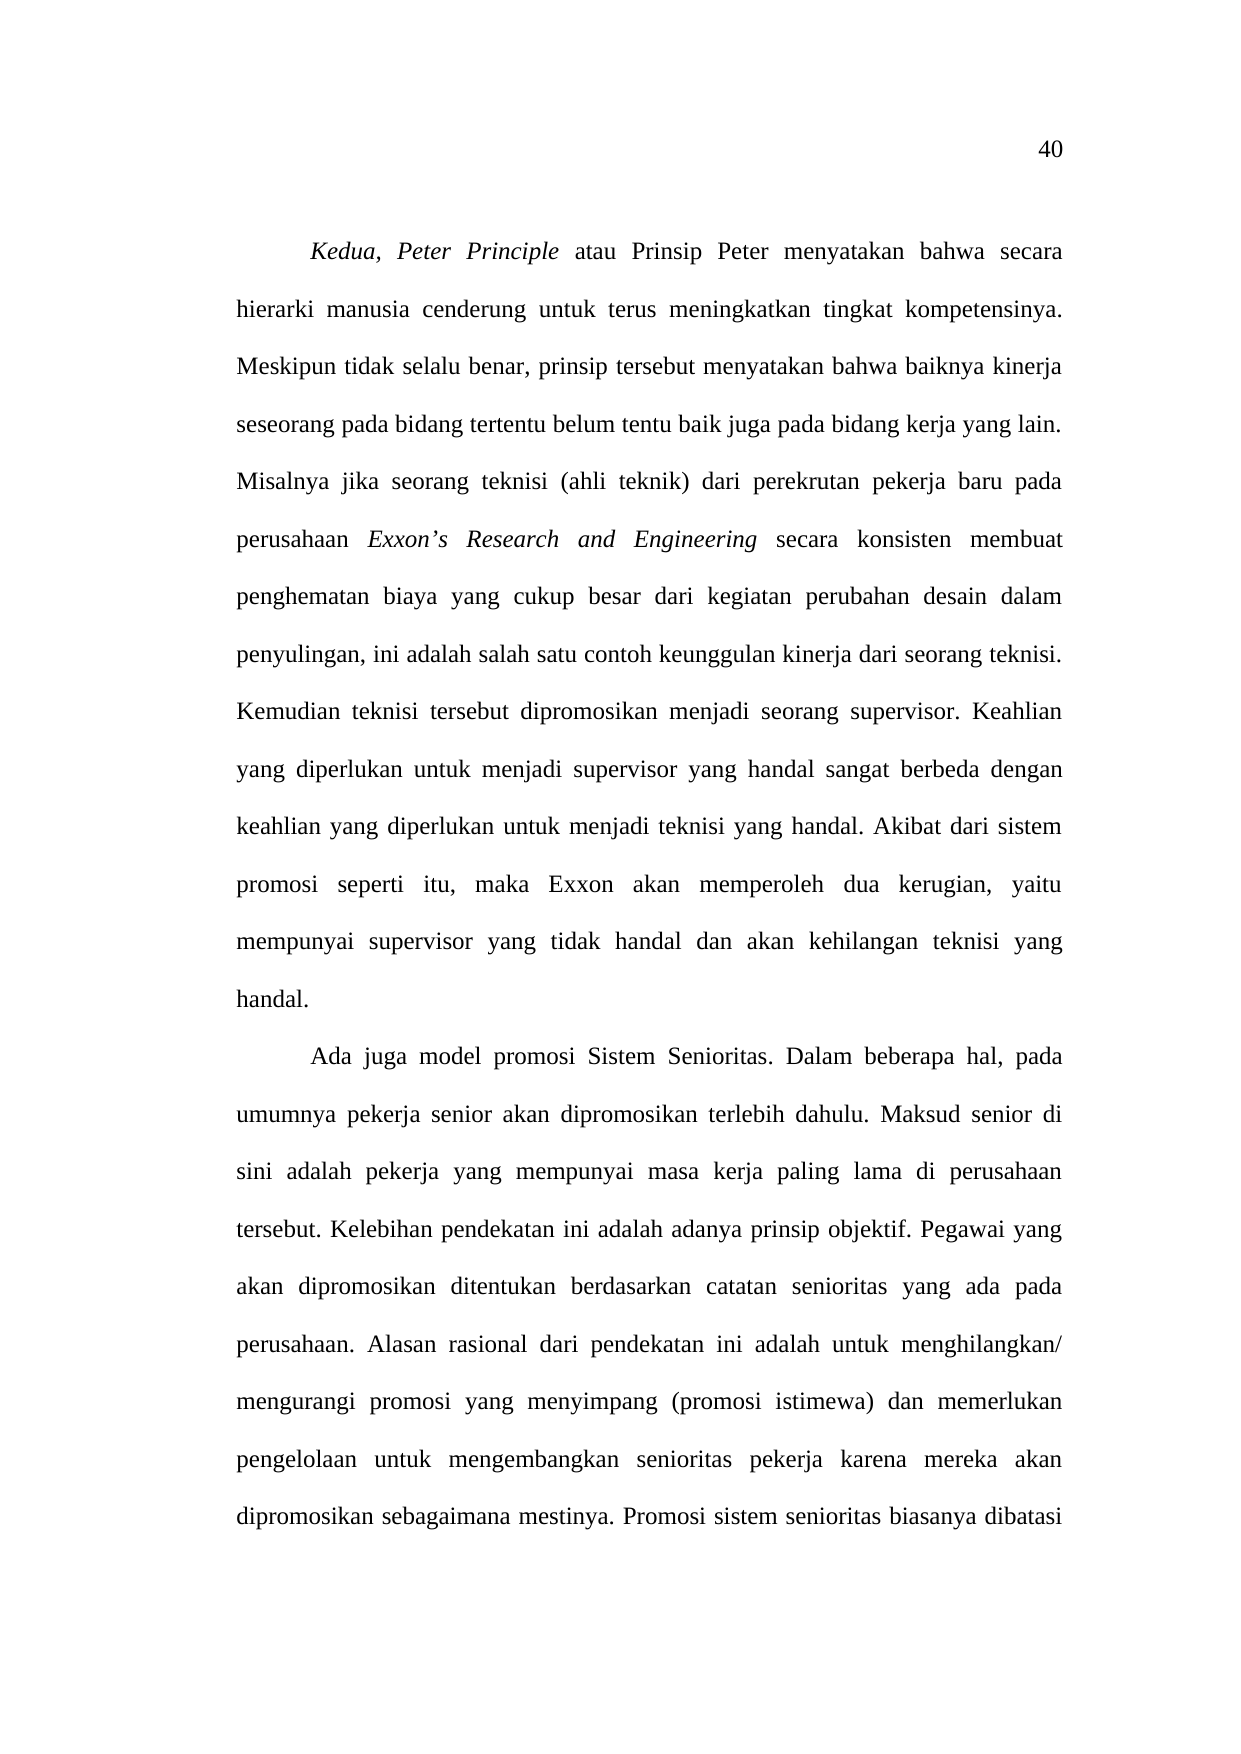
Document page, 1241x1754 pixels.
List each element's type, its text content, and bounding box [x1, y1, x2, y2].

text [236, 1041, 1063, 1530]
text Kedua, Peter Principle atau Prinsip Peter menyatakan bahwa secara hierarki manusia cenderung untuk terus meningkatkan tingkat kompetensinya. Meskipun tidak selalu benar, prinsip tersebut menyatakan bahwa baiknya kinerja seseorang pada bidang tertentu belum tentu baik juga pada bidang kerja yang lain. Misalnya jika seorang teknisi (ahli teknik) dari perekrutan pekerja baru pada perusahaan Exxon’s Research and Engineering secara konsisten membuat penghematan biaya yang cukup besar dari kegiatan perubahan desain dalam penyulingan, ini adalah salah satu contoh keunggulan kinerja dari seorang teknisi. Kemudian teknisi tersebut dipromosikan menjadi seorang supervisor. Keahlian yang diperlukan untuk menjadi supervisor yang handal sangat berbeda dengan keahlian yang diperlukan untuk menjadi teknisi yang handal. Akibat dari sistem promosi seperti itu, maka Exxon akan memperoleh dua kerugian, yaitu mempunyai supervisor yang tidak handal dan akan kehilangan teknisi yang handal. [236, 236, 1063, 1012]
